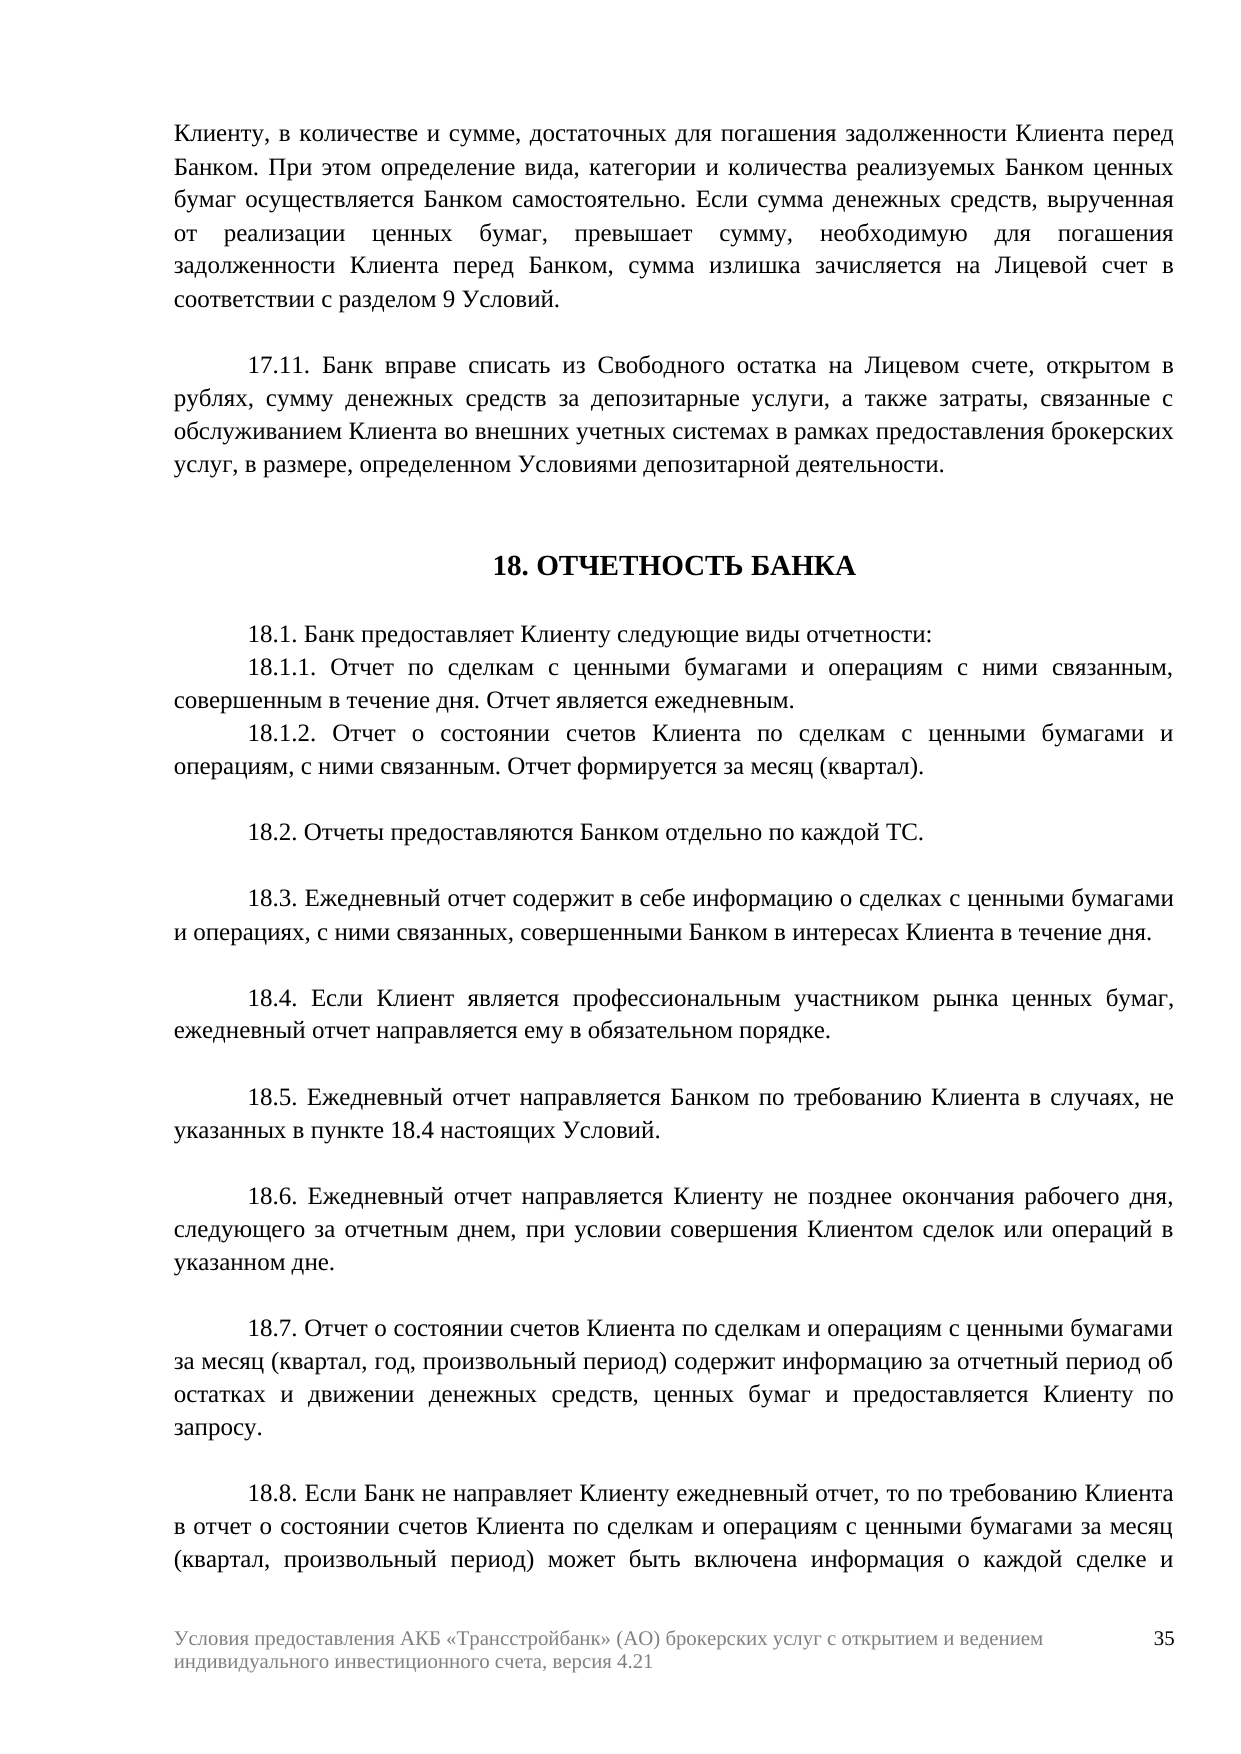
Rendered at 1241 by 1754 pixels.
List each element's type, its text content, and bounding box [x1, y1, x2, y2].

text 18.1.1. Отчет по сделкам с ценными бумагами и операциям с ними связанным, совершенным в течение дня. Отчет является ежедневным. [173, 652, 1175, 714]
text 18.1. Банк предоставляет Клиенту следующие виды отчетности: [173, 619, 1175, 648]
text 18.2. Отчеты предоставляются Банком отдельно по каждой ТС. [173, 817, 1175, 846]
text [173, 118, 1175, 312]
text 18.5. Ежедневный отчет направляется Банком по требованию Клиента в случаях, не указанных в пункте 18.4 настоящих Условий. [173, 1082, 1175, 1143]
text 18.7. Отчет о состоянии счетов Клиента по сделкам и операциям с ценными бумагами за месяц (квартал, год, произвольный период) содержит информацию за отчетный период об остатках и движении денежных средств, ценных бумаг и предоставляется Клиенту по запросу. [173, 1313, 1175, 1441]
text 18.1.2. Отчет о состоянии счетов Клиента по сделкам с ценными бумагами и операциям, с ними связанным. Отчет формируется за месяц (квартал). [173, 718, 1175, 780]
text 18.6. Ежедневный отчет направляется Клиенту не позднее окончания рабочего дня, следующего за отчетным днем, при условии совершения Клиентом сделок или операций в указанном дне. [173, 1181, 1175, 1276]
text 17.11. Банк вправе списать из Свободного остатка на Лицевом счете, открытом в рублях, сумму денежных средств за депозитарные услуги, а также затраты, связанные с обслуживанием Клиента во внешних учетных системах в рамках предоставления брокерских услуг, в размере, определенном Условиями депозитарной деятельности. [173, 350, 1175, 477]
text 18.4. Если Клиент является профессиональным участником рынка ценных бумаг, ежедневный отчет направляется ему в обязательном порядке. [173, 983, 1175, 1044]
text 18. ОТЧЕТНОСТЬ БАНКА [173, 548, 1175, 581]
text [173, 1478, 1175, 1573]
text 18.3. Ежедневный отчет содержит в себе информацию о сделках с ценными бумагами и операциях, с ними связанных, совершенными Банком в интересах Клиента в течение дня. [173, 883, 1175, 945]
